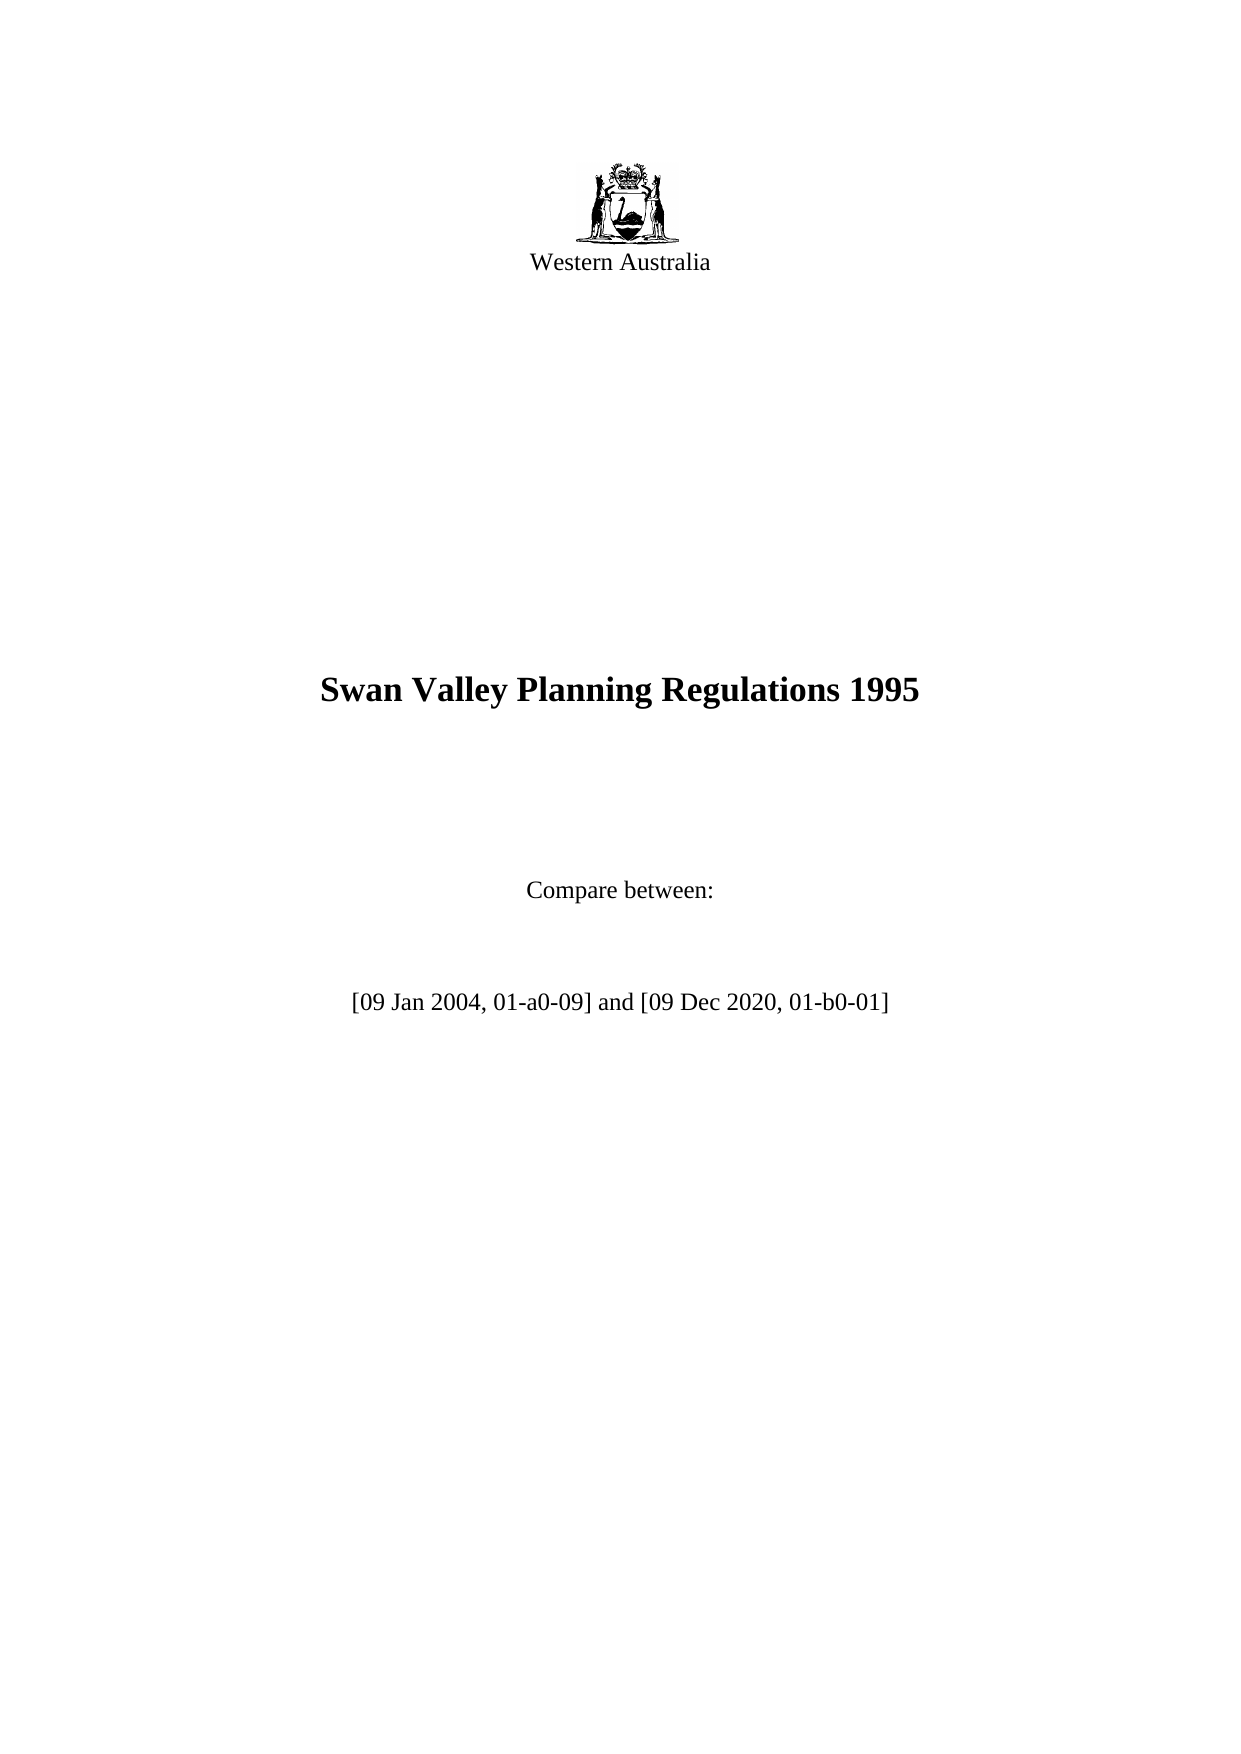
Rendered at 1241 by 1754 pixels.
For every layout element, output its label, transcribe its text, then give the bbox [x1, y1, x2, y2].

text [09 Jan 2004, 01-a0-09] and [09 Dec 2020, 01-b0-01] [251, 987, 990, 1016]
picture [575, 162, 679, 246]
text Western Australia [251, 247, 990, 276]
text Compare between: [251, 875, 990, 904]
text Swan Valley Planning Regulations 1995 [251, 668, 990, 709]
